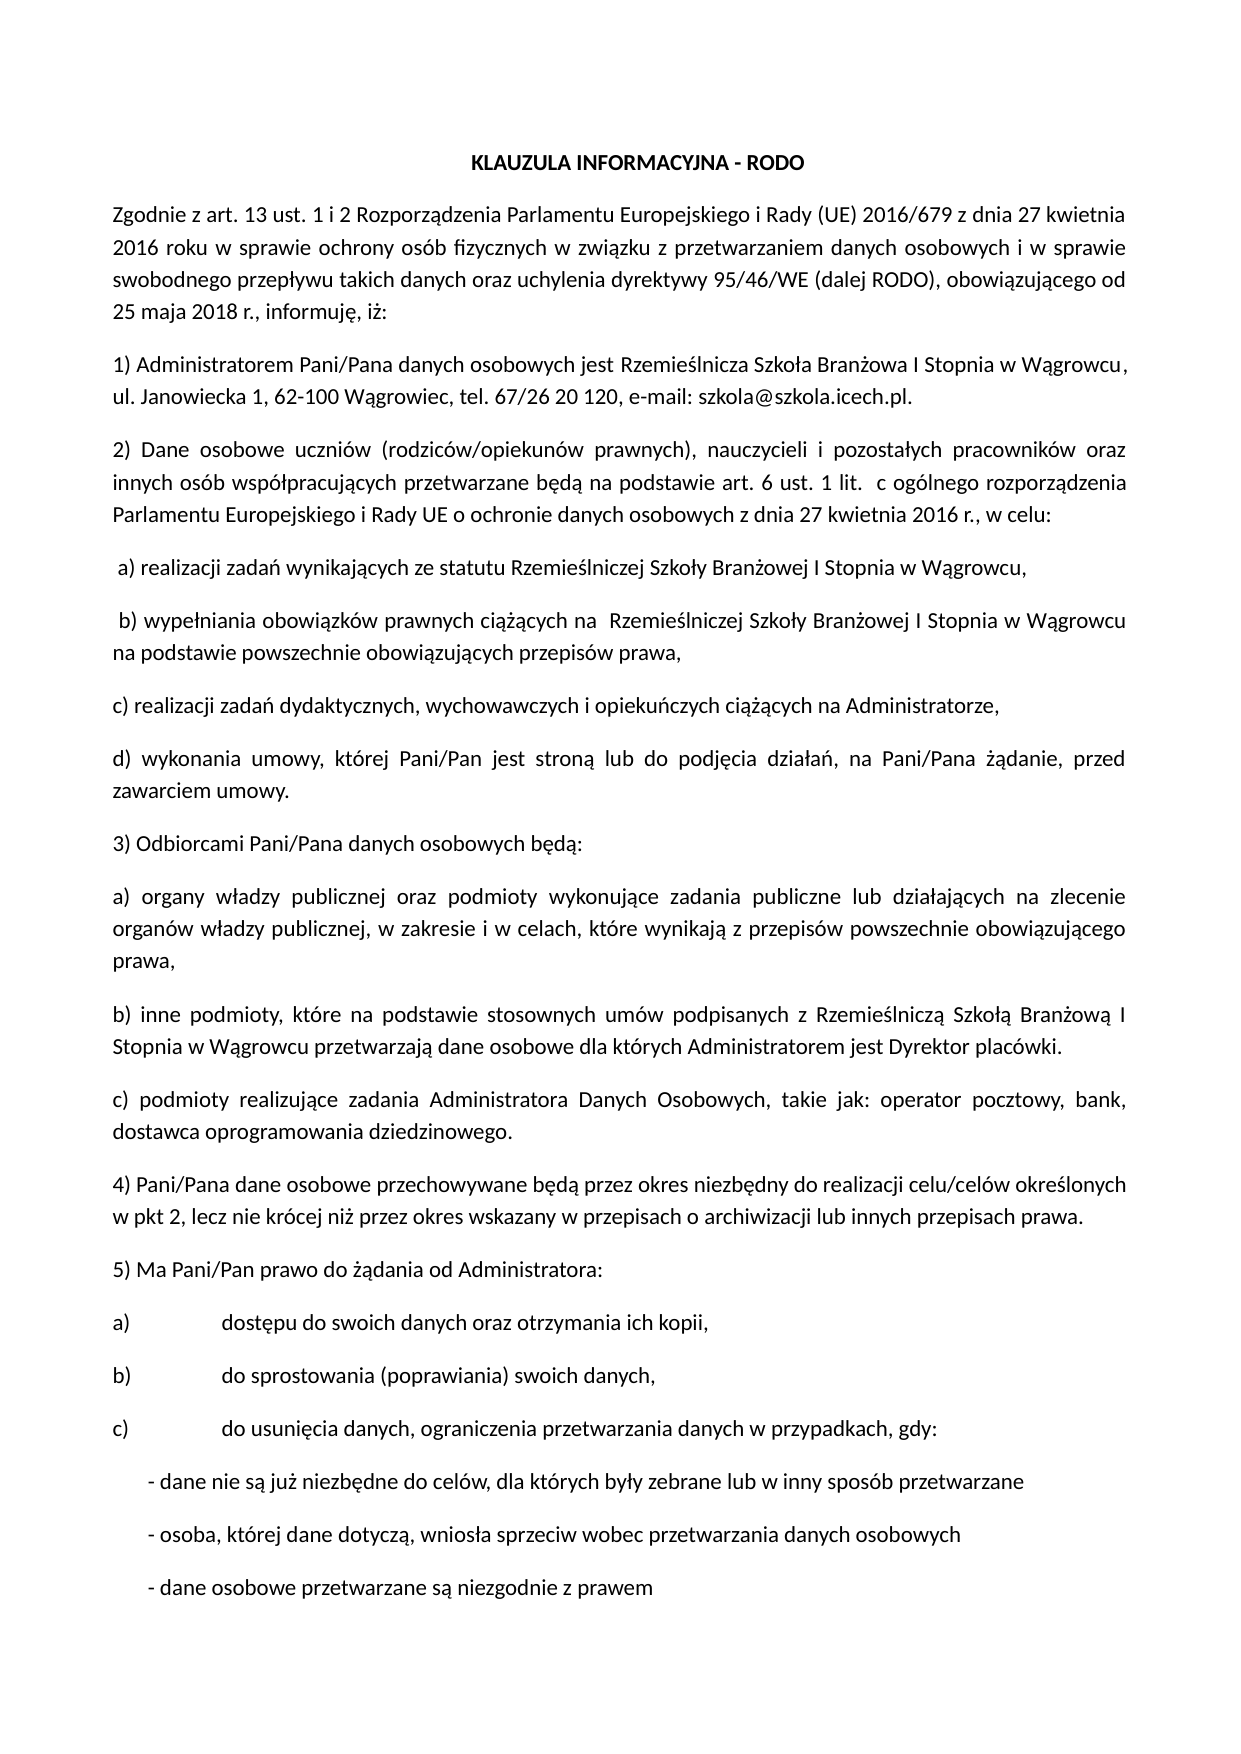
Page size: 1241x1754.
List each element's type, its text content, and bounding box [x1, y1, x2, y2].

list a) organy władzy publicznej oraz podmioty wykonujące zadania publiczne lub działających na zlecenie organów władzy publicznej, w zakresie i w celach, które wynikają z przepisów powszechnie obowiązującego prawa, [112, 882, 1128, 975]
list 5) Ma Pani/Pan prawo do żądania od Administratora: [112, 1255, 1128, 1283]
list c) do usunięcia danych, ograniczenia przetwarzania danych w przypadkach, gdy: [112, 1414, 1128, 1442]
list b) wypełniania obowiązków prawnych ciążących na Rzemieślniczej Szkoły Branżowej I Stopnia w Wągrowcu na podstawie powszechnie obowiązujących przepisów prawa, [112, 606, 1128, 666]
list 3) Odbiorcami Pani/Pana danych osobowych będą: [112, 829, 1128, 857]
list d) wykonania umowy, której Pani/Pan jest stroną lub do podjęcia działań, na Pani/Pana żądanie, przed zawarciem umowy. [112, 744, 1128, 804]
list c) realizacji zadań dydaktycznych, wychowawczych i opiekuńczych ciążących na Administratorze, [112, 691, 1128, 719]
list Zgodnie z art. 13 ust. 1 i 2 Rozporządzenia Parlamentu Europejskiego i Rady (UE) 2016/679 z dnia 27 kwietnia 2016 roku w sprawie ochrony osób fizycznych w związku z przetwarzaniem danych osobowych i w sprawie swobodnego przepływu takich danych oraz uchylenia dyrektywy 95/46/WE (dalej RODO), obowiązującego od 25 maja 2018 r., informuję, iż: [112, 201, 1128, 325]
list a) dostępu do swoich danych oraz otrzymania ich kopii, [112, 1308, 1128, 1336]
list a) realizacji zadań wynikających ze statutu Rzemieślniczej Szkoły Branżowej I Stopnia w Wągrowcu, [112, 553, 1128, 581]
list 2) Dane osobowe uczniów (rodziców/opiekunów prawnych), nauczycieli i pozostałych pracowników oraz innych osób współpracujących przetwarzane będą na podstawie art. 6 ust. 1 lit. c ogólnego rozporządzenia Parlamentu Europejskiego i Rady UE o ochronie danych osobowych z dnia 27 kwietnia 2016 r., w celu: [112, 435, 1128, 528]
list c) podmioty realizujące zadania Administratora Danych Osobowych, takie jak: operator pocztowy, bank, dostawca oprogramowania dziedzinowego. [112, 1085, 1128, 1145]
list - osoba, której dane dotyczą, wniosła sprzeciw wobec przetwarzania danych osobowych [112, 1520, 1128, 1548]
list - dane nie są już niezbędne do celów, dla których były zebrane lub w inny sposób przetwarzane [112, 1467, 1128, 1495]
list b) do sprostowania (poprawiania) swoich danych, [112, 1361, 1128, 1389]
list b) inne podmioty, które na podstawie stosownych umów podpisanych z Rzemieślniczą Szkołą Branżową I Stopnia w Wągrowcu przetwarzają dane osobowe dla których Administratorem jest Dyrektor placówki. [112, 1000, 1128, 1060]
text KLAUZULA INFORMACYJNA - RODO [148, 148, 1128, 176]
list - dane osobowe przetwarzane są niezgodnie z prawem [112, 1573, 1128, 1601]
list 4) Pani/Pana dane osobowe przechowywane będą przez okres niezbędny do realizacji celu/celów określonych w pkt 2, lecz nie krócej niż przez okres wskazany w przepisach o archiwizacji lub innych przepisach prawa. [112, 1170, 1128, 1230]
list 1) Administratorem Pani/Pana danych osobowych jest Rzemieślnicza Szkoła Branżowa I Stopnia w Wągrowcu, ul. Janowiecka 1, 62-100 Wągrowiec, tel. 67/26 20 120, e-mail: szkola@szkola.icech.pl. [112, 350, 1128, 410]
